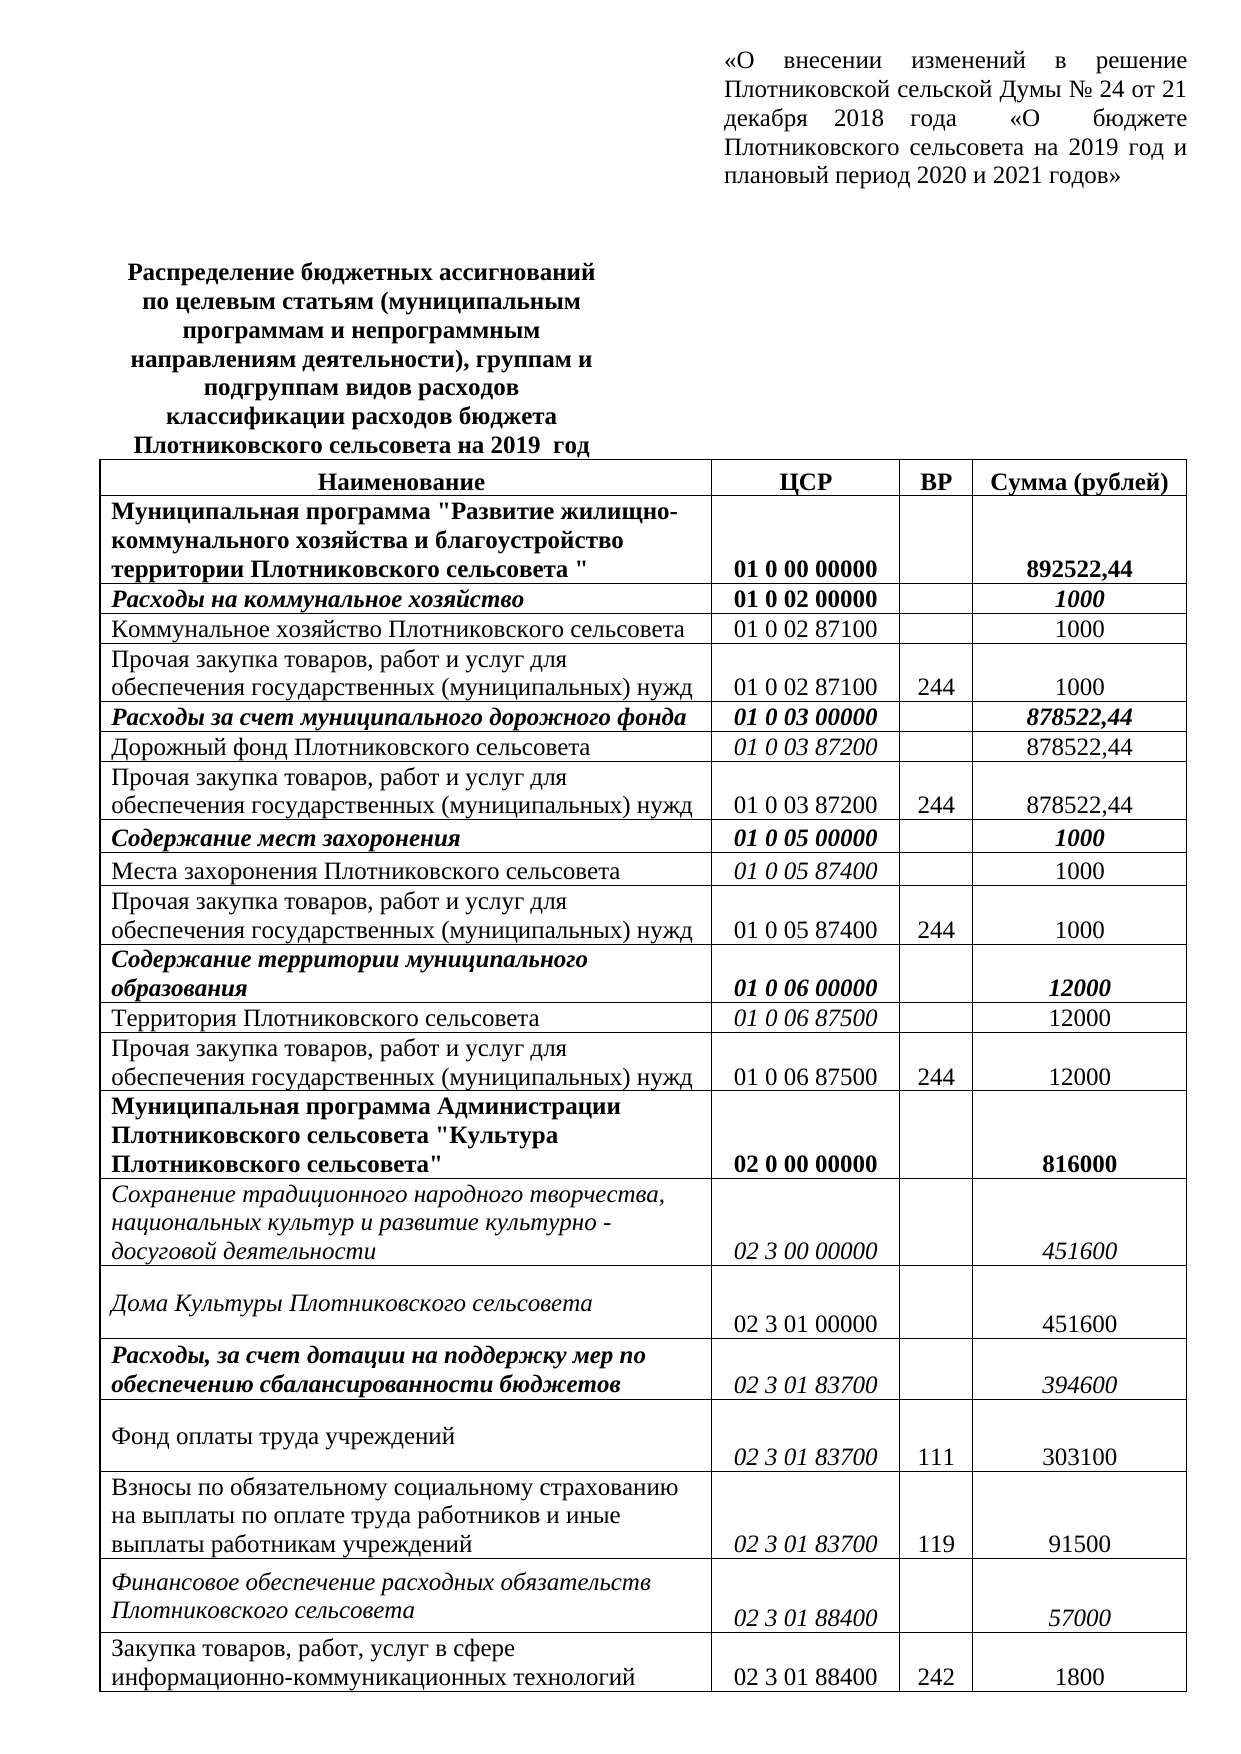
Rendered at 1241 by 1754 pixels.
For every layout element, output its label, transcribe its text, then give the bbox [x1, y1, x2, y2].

table_cell Муниципальная программа "Развитие жилищно-коммунального хозяйства и благоустройство территории Плотниковского сельсовета " [101, 496, 711, 583]
table_cell [900, 584, 972, 613]
table_cell 1000 [973, 853, 1186, 885]
table_cell 878522,44 [973, 732, 1186, 761]
table_cell [900, 853, 972, 885]
table_cell 02 3 01 88400 [712, 1633, 899, 1691]
table_cell Места захоронения Плотниковского сельсовета [101, 853, 711, 885]
table_cell Фонд оплаты труда учреждений [101, 1400, 711, 1471]
table_cell Прочая закупка товаров, работ и услуг для обеспечения государственных (муниципальных) нужд [101, 762, 711, 819]
table_cell Прочая закупка товаров, работ и услуг для обеспечения государственных (муниципальных) нужд [101, 1033, 711, 1090]
table_cell 02 3 01 88400 [712, 1559, 899, 1632]
table_cell 1000 [973, 584, 1186, 613]
table_cell Дорожный фонд Плотниковского сельсовета [101, 732, 711, 761]
table_cell Прочая закупка товаров, работ и услуг для обеспечения государственных (муниципальных) нужд [101, 886, 711, 943]
table_cell [900, 1266, 972, 1338]
table_cell 878522,44 [973, 762, 1186, 819]
table_cell 01 0 02 87100 [712, 644, 899, 701]
table_cell 816000 [973, 1091, 1186, 1178]
table_cell [900, 702, 972, 731]
table_cell [900, 945, 972, 1002]
table_cell 451600 [973, 1266, 1186, 1338]
table_cell 1800 [973, 1633, 1186, 1691]
table_cell 01 0 02 00000 [712, 584, 899, 613]
table_cell Расходы за счет муниципального дорожного фонда [101, 702, 711, 731]
table_cell 119 [900, 1472, 972, 1558]
table_cell Содержание территории муниципального образования [101, 945, 711, 1002]
table_cell Муниципальная программа Администрации Плотниковского сельсовета "Культура Плотниковского сельсовета" [101, 1091, 711, 1178]
table_header ВР [900, 460, 972, 495]
table_header ЦСР [712, 460, 899, 495]
text Распределение бюджетных ассигнований по целевым статьям (муниципальным программам и непрограммным направлениям деятельности), группам и подгруппам видов расходов классификации расходов бюджета Плотниковского сельсовета на 2019 год [113, 257, 610, 459]
table_cell 91500 [973, 1472, 1186, 1558]
table_cell 02 3 01 00000 [712, 1266, 899, 1338]
table_cell 303100 [973, 1400, 1186, 1471]
table_cell 02 3 01 83700 [712, 1400, 899, 1471]
table_cell 111 [900, 1400, 972, 1471]
table_cell 01 0 00 00000 [712, 496, 899, 583]
table_cell 12000 [973, 945, 1186, 1002]
table_cell 01 0 03 87200 [712, 762, 899, 819]
table_cell Взносы по обязательному социальному страхованию на выплаты по оплате труда работников и иные выплаты работникам учреждений [101, 1472, 711, 1558]
table_cell 01 0 05 87400 [712, 853, 899, 885]
table_cell 02 3 01 83700 [712, 1472, 899, 1558]
table_cell 451600 [973, 1179, 1186, 1265]
table_header Сумма (рублей) [973, 460, 1186, 495]
table_cell 57000 [973, 1559, 1186, 1632]
table_cell 02 3 01 83700 [712, 1339, 899, 1399]
table_cell Расходы на коммунальное хозяйство [101, 584, 711, 613]
table_cell 242 [900, 1633, 972, 1691]
table_cell Финансовое обеспечение расходных обязательств Плотниковского сельсовета [101, 1559, 711, 1632]
table_cell Содержание мест захоронения [101, 820, 711, 852]
table_cell Прочая закупка товаров, работ и услуг для обеспечения государственных (муниципальных) нужд [101, 644, 711, 701]
table_cell 892522,44 [973, 496, 1186, 583]
table_cell 1000 [973, 886, 1186, 943]
table_cell [900, 614, 972, 643]
table_cell Коммунальное хозяйство Плотниковского сельсовета [101, 614, 711, 643]
table_cell 244 [900, 886, 972, 943]
table_cell [900, 1091, 972, 1178]
table_cell 01 0 02 87100 [712, 614, 899, 643]
table_cell [900, 1179, 972, 1265]
table_cell 12000 [973, 1033, 1186, 1090]
table_cell 01 0 03 87200 [712, 732, 899, 761]
table_cell [900, 1339, 972, 1399]
table_cell [900, 1559, 972, 1632]
table_cell 01 0 06 87500 [712, 1003, 899, 1032]
table_cell 878522,44 [973, 702, 1186, 731]
table_cell 01 0 05 00000 [712, 820, 899, 852]
table_cell 01 0 06 87500 [712, 1033, 899, 1090]
table_cell Территория Плотниковского сельсовета [101, 1003, 711, 1032]
table_cell 394600 [973, 1339, 1186, 1399]
table_header Наименование [101, 460, 711, 495]
table_cell [900, 496, 972, 583]
table_cell 1000 [973, 820, 1186, 852]
table_cell 01 0 06 00000 [712, 945, 899, 1002]
table_cell 244 [900, 762, 972, 819]
table_cell 1000 [973, 644, 1186, 701]
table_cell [713, 44, 1199, 247]
table_cell 01 0 05 87400 [712, 886, 899, 943]
table_cell 1000 [973, 614, 1186, 643]
table_cell 12000 [973, 1003, 1186, 1032]
table_cell 244 [900, 644, 972, 701]
table_cell 02 3 00 00000 [712, 1179, 899, 1265]
table_cell Сохранение традиционного народного творчества, национальных культур и развитие культурно - досуговой деятельности [101, 1179, 711, 1265]
table_cell 244 [900, 1033, 972, 1090]
table_cell Закупка товаров, работ, услуг в сфере информационно-коммуникационных технологий [101, 1633, 711, 1691]
table_cell Расходы, за счет дотации на поддержку мер по обеспечению сбалансированности бюджетов [101, 1339, 711, 1399]
table_cell 01 0 03 00000 [712, 702, 899, 731]
table_cell [900, 1003, 972, 1032]
table_cell 02 0 00 00000 [712, 1091, 899, 1178]
table_cell [900, 732, 972, 761]
table_cell Дома Культуры Плотниковского сельсовета [101, 1266, 711, 1338]
table_cell [900, 820, 972, 852]
